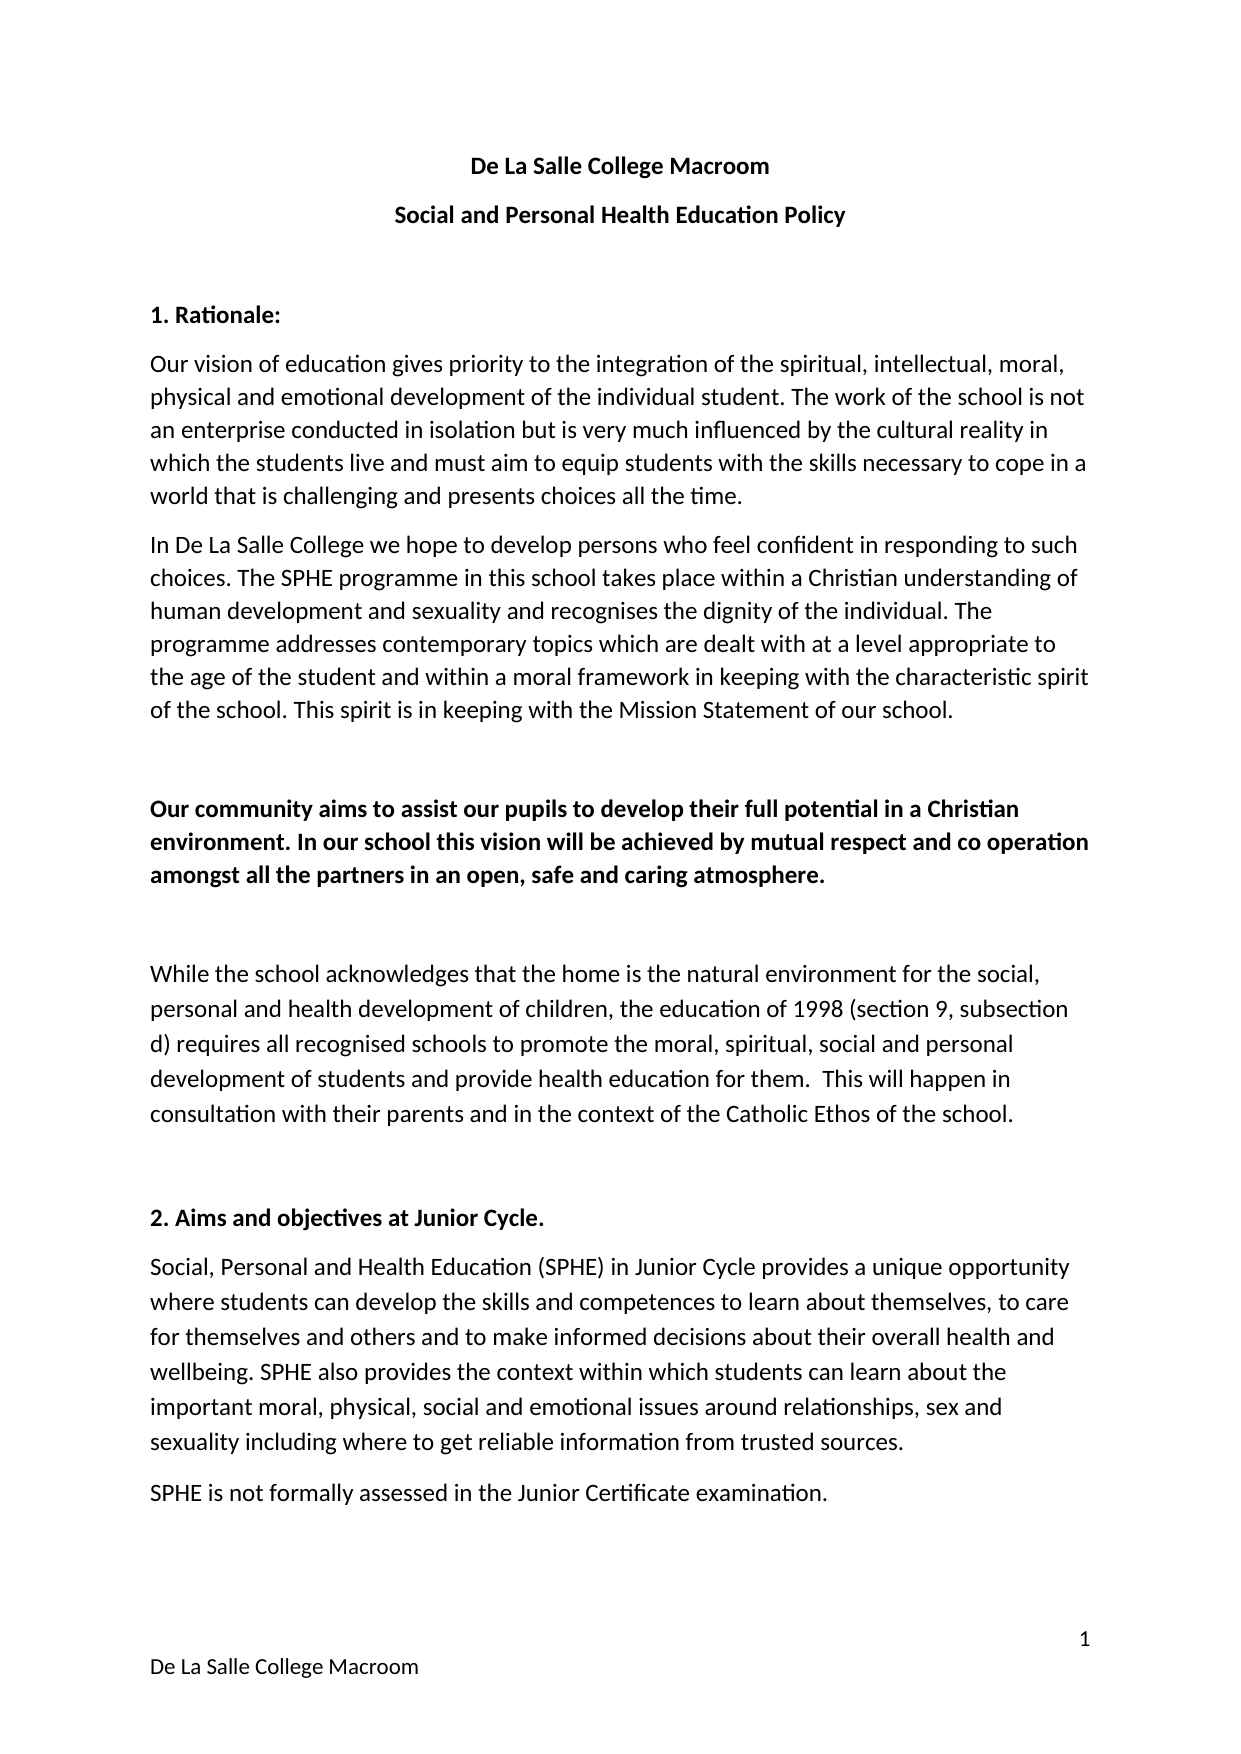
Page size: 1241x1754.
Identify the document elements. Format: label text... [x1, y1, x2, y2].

text While the school acknowledges that the home is the natural environment for the social, personal and health development of children, the education of 1998 (section 9, subsection d) requires all recognised schools to promote the moral, spiritual, social and personal development of students and provide health education for them. This will happen in consultation with their parents and in the context of the Catholic Ethos of the school. [150, 958, 1090, 1129]
text De La Salle College Macroom [150, 150, 1090, 181]
text 1. Rationale: [150, 299, 1090, 329]
text Social, Personal and Health Education (SPHE) in Junior Cycle provides a unique opportunity where students can develop the skills and competences to learn about themselves, to care for themselves and others and to make informed decisions about their overall health and wellbeing. SPHE also provides the context within which students can learn about the important moral, physical, social and emotional issues around relationships, sex and sexuality including where to get reliable information from trusted sources. [150, 1251, 1090, 1457]
text Our vision of education gives priority to the integration of the spiritual, intellectual, moral, physical and emotional development of the individual student. The work of the school is not an enterprise conducted in isolation but is very much influenced by the cultural reality in which the students live and must aim to equip students with the skills necessary to cope in a world that is challenging and presents choices all the time. [150, 348, 1090, 511]
text Our community aims to assist our pupils to develop their full potential in a Christian environment. In our school this vision will be achieved by mutual respect and co operation amongst all the partners in an open, safe and caring atmosphere. [150, 793, 1090, 890]
text Social and Personal Health Education Policy [150, 199, 1090, 230]
text In De La Salle College we hope to develop persons who feel confident in responding to such choices. The SPHE programme in this school takes place within a Christian understanding of human development and sexuality and recognises the dignity of the individual. The programme addresses contemporary topics which are dealt with at a level appropriate to the age of the student and within a moral framework in keeping with the characteristic spirit of the school. This spirit is in keeping with the Mission Statement of our school. [150, 529, 1090, 725]
text SPHE is not formally assessed in the Junior Certificate examination. [150, 1477, 1090, 1507]
text 2. Aims and objectives at Junior Cycle. [150, 1202, 1090, 1232]
